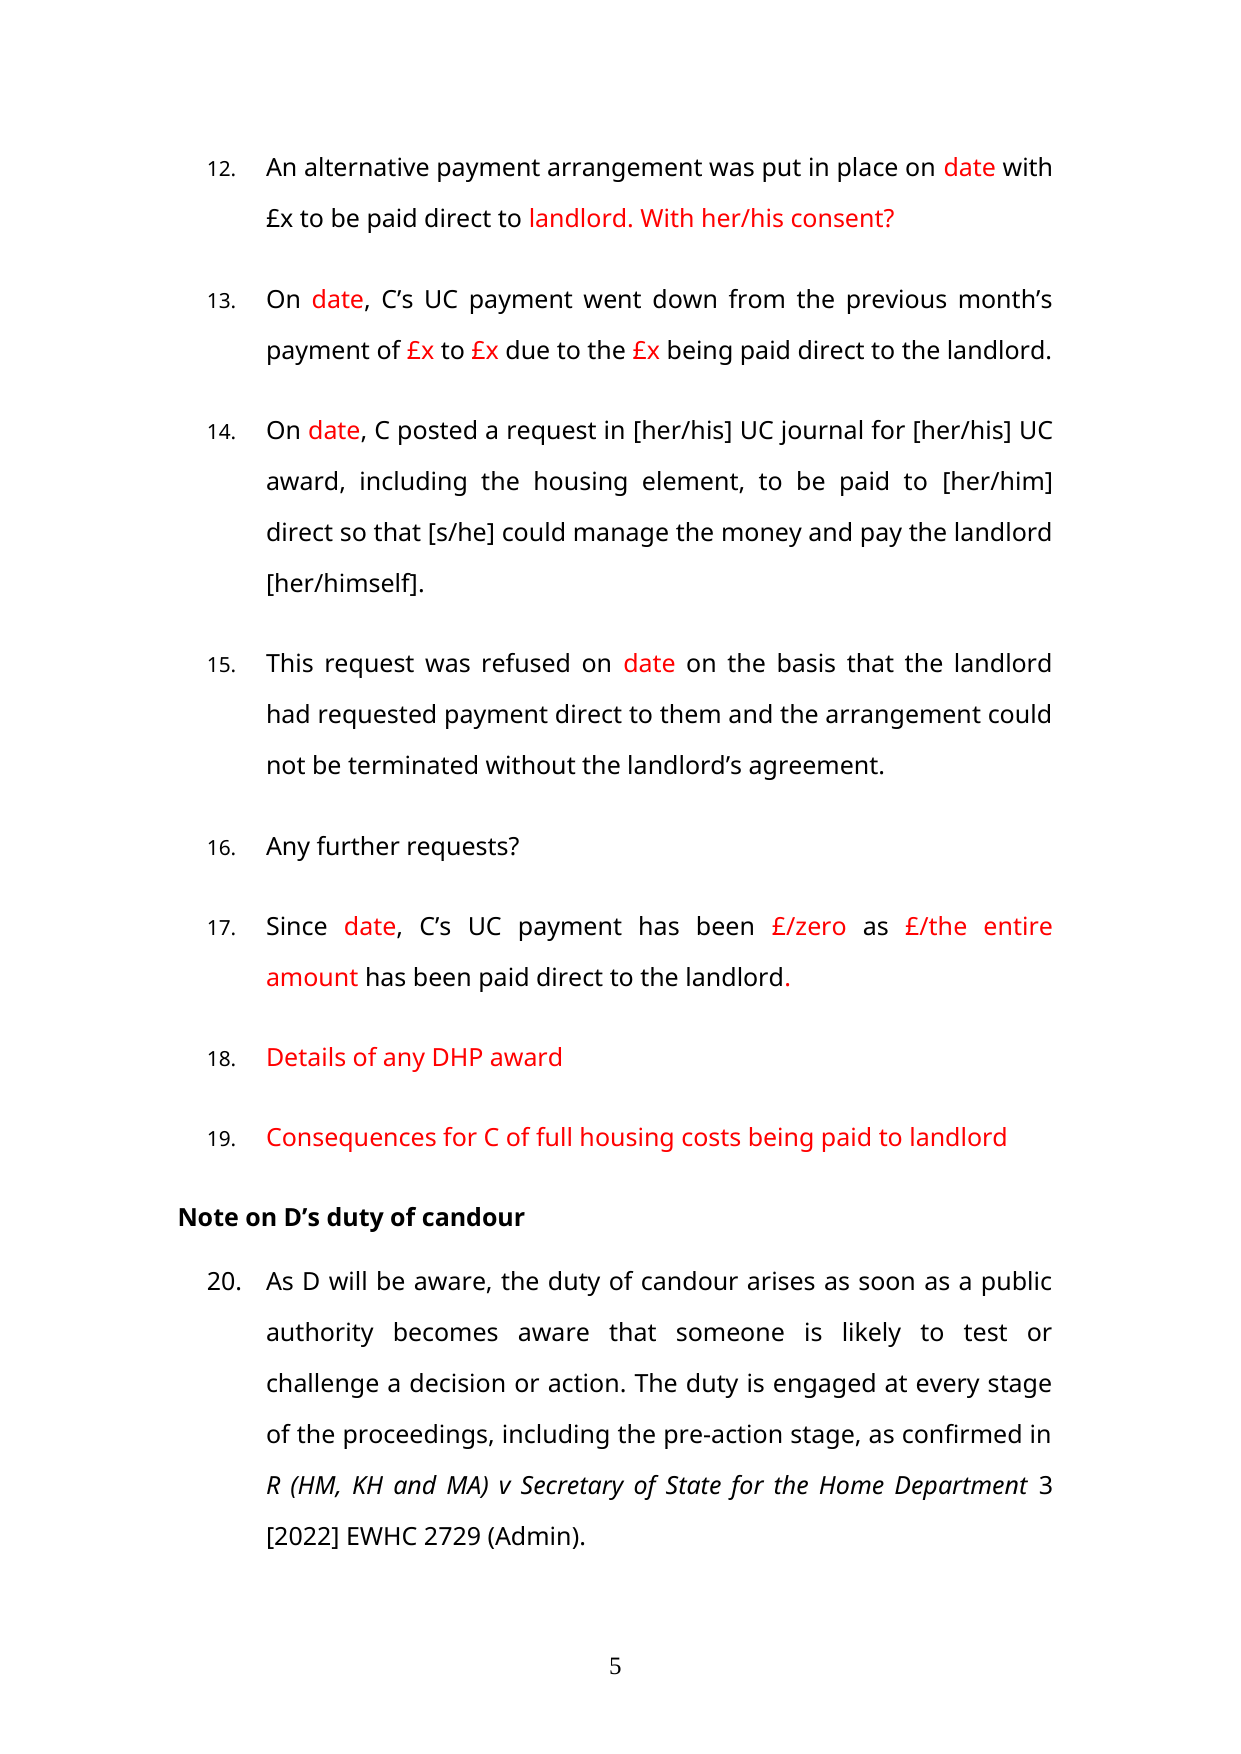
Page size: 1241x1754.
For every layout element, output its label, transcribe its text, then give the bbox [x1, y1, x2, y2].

list As D will be aware, the duty of candour arises as soon as a public authority becomes aware that someone is likely to test or challenge a decision or action. The duty is engaged at every stage of the proceedings, including the pre-action stage, as confirmed in R (HM, KH and MA) v Secretary of State for the Home Department 3 [2022] EWHC 2729 (Admin). [207, 1263, 1053, 1553]
text Note on D’s duty of candour [177, 1200, 1053, 1234]
list Since date, C’s UC payment has been £/zero as £/the entire amount has been paid direct to the landlord. [207, 908, 1053, 993]
list An alternative payment arrangement was put in place on date with £x to be paid direct to landlord. With her/his consent? [207, 150, 1053, 235]
list Details of any DHP award [207, 1039, 1053, 1074]
list This request was refused on date on the basis that the landlord had requested payment direct to them and the arrangement could not be terminated without the landlord’s agreement. [207, 646, 1053, 782]
list On date, C’s UC payment went down from the previous month’s payment of £x to £x due to the £x being paid direct to the landlord. [207, 281, 1053, 366]
list On date, C posted a request in [her/his] UC journal for [her/his] UC award, including the housing element, to be paid to [her/him] direct so that [s/he] could manage the money and pay the landlord [her/himself]. [207, 412, 1053, 600]
list Consequences for C of full housing costs being paid to landlord [207, 1120, 1053, 1154]
list Any further requests? [207, 828, 1053, 862]
